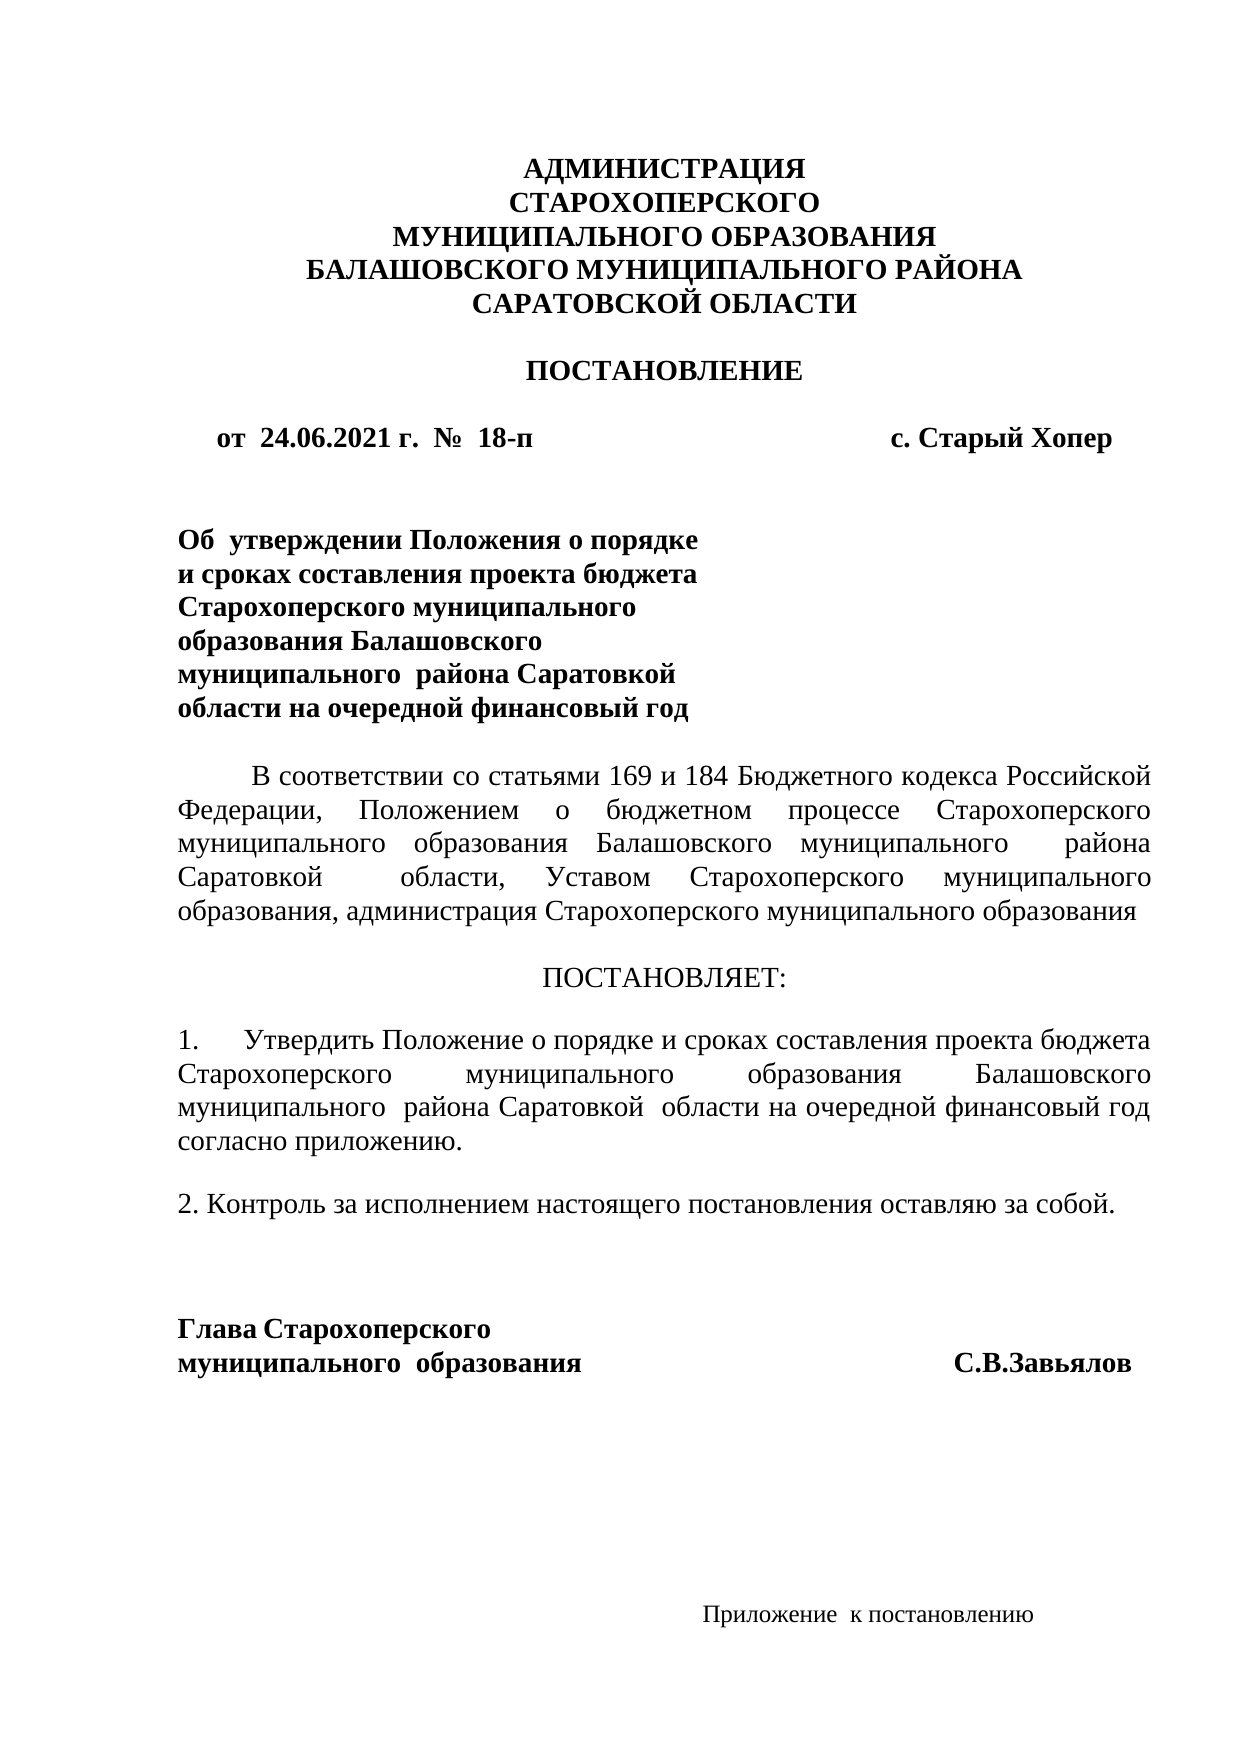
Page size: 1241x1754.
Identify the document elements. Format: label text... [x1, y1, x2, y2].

text 1. Утвердить Положение о порядке и сроках составления проекта бюджета Старохоперского муниципального образования Балашовского муниципального района Саратовкой области на очередной финансовый год согласно приложению. [177, 1022, 1152, 1157]
text ПОСТАНОВЛЯЕТ: [177, 960, 1152, 993]
text Приложение к постановлению [177, 1599, 1152, 1628]
text ПОСТАНОВЛЕНИЕ [177, 353, 1152, 386]
text В соответствии со статьями 169 и 184 Бюджетного кодекса Российской Федерации, Положением о бюджетном процессе Старохоперского муниципального образования Балашовского муниципального района Саратовкой области, Уставом Старохоперского муниципального образования, администрация Старохоперского муниципального образования [177, 758, 1152, 926]
text 2. Контроль за исполнением настоящего постановления оставляю за собой. [177, 1186, 1152, 1219]
text от 24.06.2021 г. № 18-п с. Старый Хопер [177, 420, 1152, 453]
text САРАТОВСКОЙ ОБЛАСТИ [177, 286, 1152, 319]
text БАЛАШОВСКОГО МУНИЦИПАЛЬНОГО РАЙОНА [177, 252, 1152, 286]
text МУНИЦИПАЛЬНОГО ОБРАЗОВАНИЯ [177, 219, 1152, 252]
text Глава Старохоперского [177, 1311, 1152, 1345]
table_header Об утверждении Положения о порядке и сроках составления проекта бюджета Старохоперского муниципального образования Балашовского муниципального района Саратовкой области на очередной финансовый год [176, 521, 712, 725]
text муниципального образования С.В.Завьялов [177, 1345, 1152, 1378]
text АДМИНИСТРАЦИЯ [177, 152, 1152, 185]
text СТАРОХОПЕРСКОГО [177, 185, 1152, 219]
